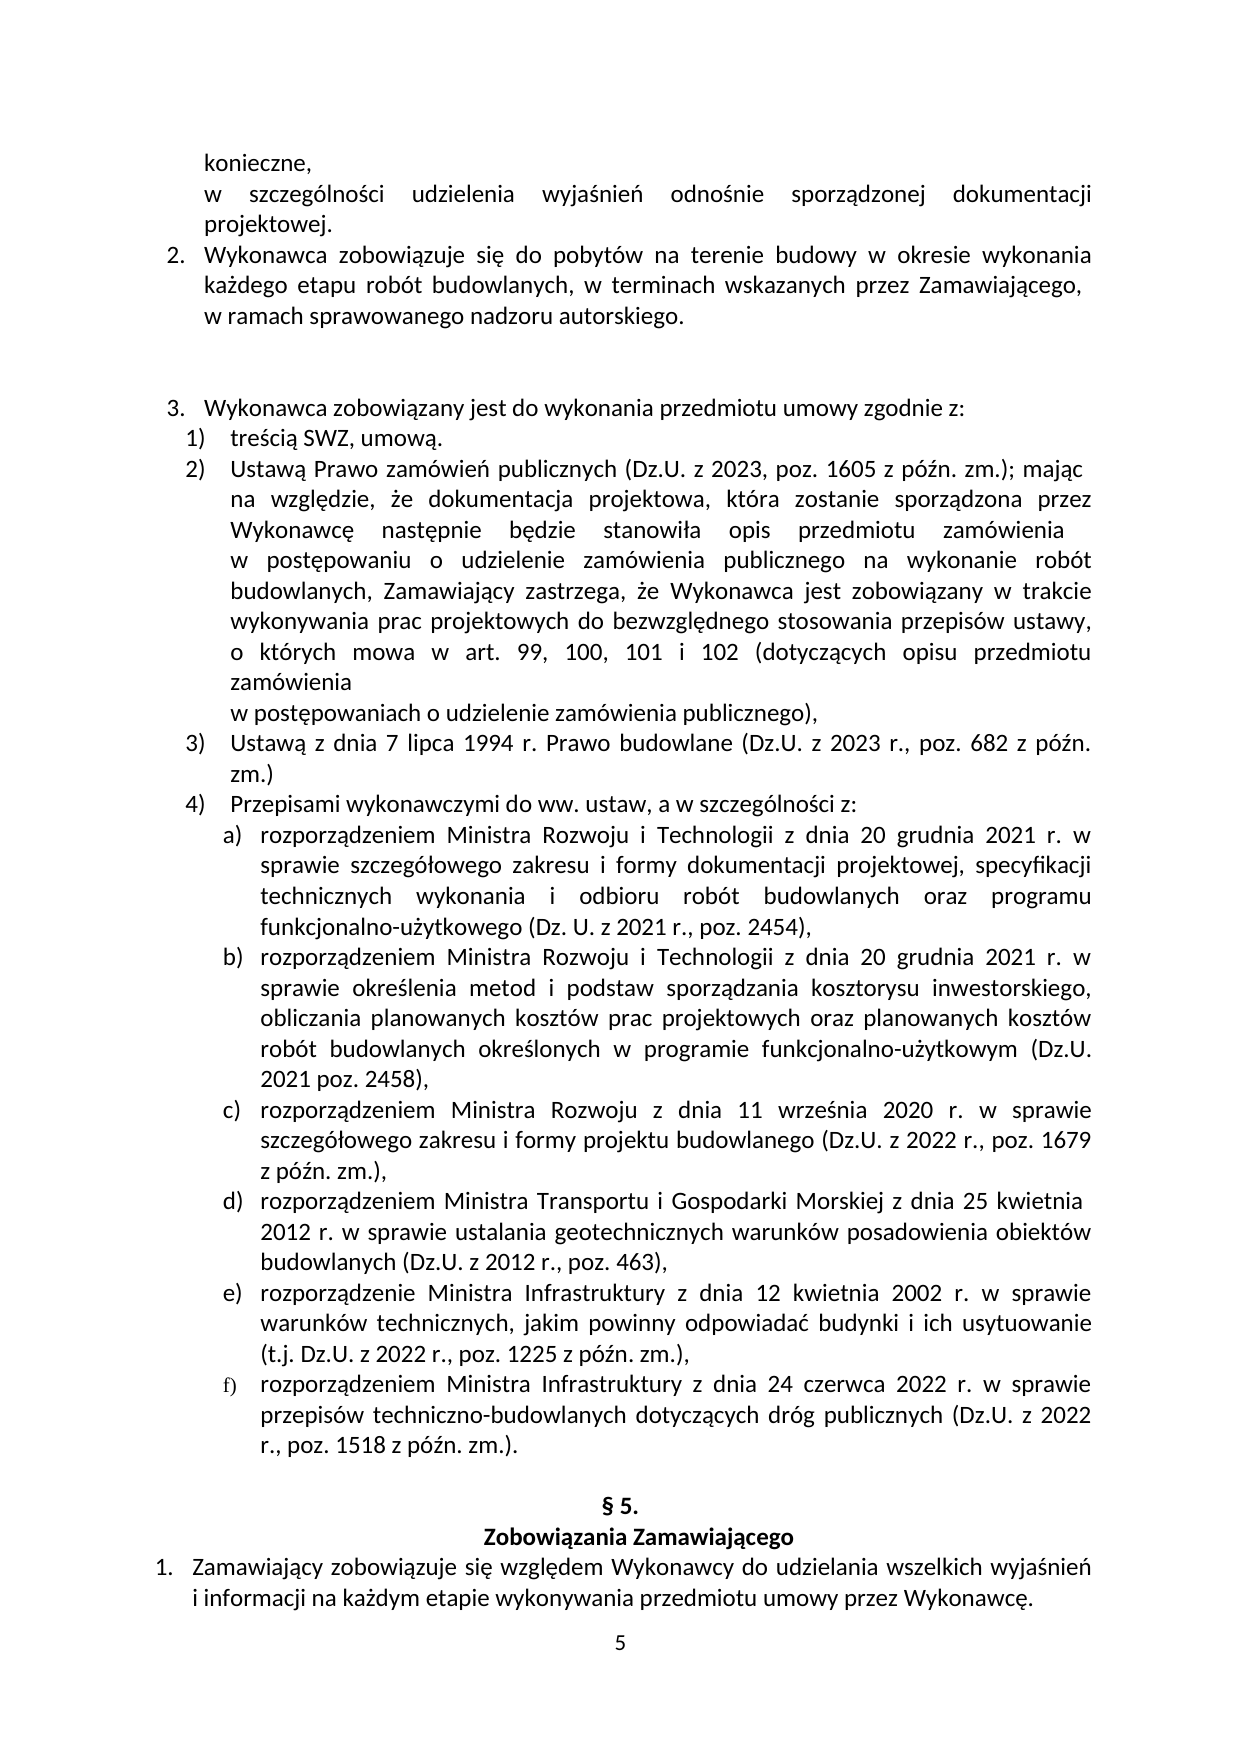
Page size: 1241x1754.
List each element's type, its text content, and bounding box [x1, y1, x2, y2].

list rozporządzeniem Ministra Rozwoju i Technologii z dnia 20 grudnia 2021 r. w sprawie określenia metod i podstaw sporządzania kosztorysu inwestorskiego, obliczania planowanych kosztów prac projektowych oraz planowanych kosztów robót budowlanych określonych w programie funkcjonalno-użytkowym (Dz.U. 2021 poz. 2458), [223, 941, 1093, 1094]
list Wykonawca zobowiązany jest do wykonania przedmiotu umowy zgodnie z: [166, 392, 1093, 422]
list rozporządzeniem Ministra Infrastruktury z dnia 24 czerwca 2022 r. w sprawie przepisów techniczno-budowlanych dotyczących dróg publicznych (Dz.U. z 2022 r., poz. 1518 z późn. zm.). [223, 1368, 1093, 1460]
list Zamawiający zobowiązuje się względem Wykonawcy do udzielania wszelkich wyjaśnień i informacji na każdym etapie wykonywania przedmiotu umowy przez Wykonawcę. [154, 1552, 1093, 1613]
list Wykonawca zobowiązuje się do pobytów na terenie budowy w okresie wykonania każdego etapu robót budowlanych, w terminach wskazanych przez Zamawiającego, w ramach sprawowanego nadzoru autorskiego. [166, 239, 1093, 331]
list rozporządzeniem Ministra Rozwoju z dnia 11 września 2020 r. w sprawie szczegółowego zakresu i formy projektu budowlanego (Dz.U. z 2022 r., poz. 1679 z późn. zm.), [223, 1094, 1093, 1185]
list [166, 148, 1093, 239]
list Ustawą Prawo zamówień publicznych (Dz.U. z 2023, poz. 1605 z późn. zm.); mając na względzie, że dokumentacja projektowa, która zostanie sporządzona przez Wykonawcę następnie będzie stanowiła opis przedmiotu zamówienia w postępowaniu o udzielenie zamówienia publicznego na wykonanie robót budowlanych, Zamawiający zastrzega, że Wykonawca jest zobowiązany w trakcie wykonywania prac projektowych do bezwzględnego stosowania przepisów ustawy, o których mowa w art. 99, 100, 101 i 102 (dotyczących opisu przedmiotu zamówienia w postępowaniach o udzielenie zamówienia publicznego), [185, 453, 1093, 727]
list Przepisami wykonawczymi do ww. ustaw, a w szczególności z: [185, 788, 1093, 819]
text Zobowiązania Zamawiającego [185, 1521, 1093, 1552]
list treścią SWZ, umową. [185, 422, 1093, 453]
list rozporządzenie Ministra Infrastruktury z dnia 12 kwietnia 2002 r. w sprawie warunków technicznych, jakim powinny odpowiadać budynki i ich usytuowanie (t.j. Dz.U. z 2022 r., poz. 1225 z późn. zm.), [223, 1277, 1093, 1368]
text § 5. [148, 1491, 1093, 1521]
list rozporządzeniem Ministra Transportu i Gospodarki Morskiej z dnia 25 kwietnia 2012 r. w sprawie ustalania geotechnicznych warunków posadowienia obiektów budowlanych (Dz.U. z 2012 r., poz. 463), [223, 1185, 1093, 1277]
list Ustawą z dnia 7 lipca 1994 r. Prawo budowlane (Dz.U. z 2023 r., poz. 682 z późn. zm.) [185, 727, 1093, 788]
list rozporządzeniem Ministra Rozwoju i Technologii z dnia 20 grudnia 2021 r. w sprawie szczegółowego zakresu i formy dokumentacji projektowej, specyfikacji technicznych wykonania i odbioru robót budowlanych oraz programu funkcjonalno-użytkowego (Dz. U. z 2021 r., poz. 2454), [223, 819, 1093, 941]
